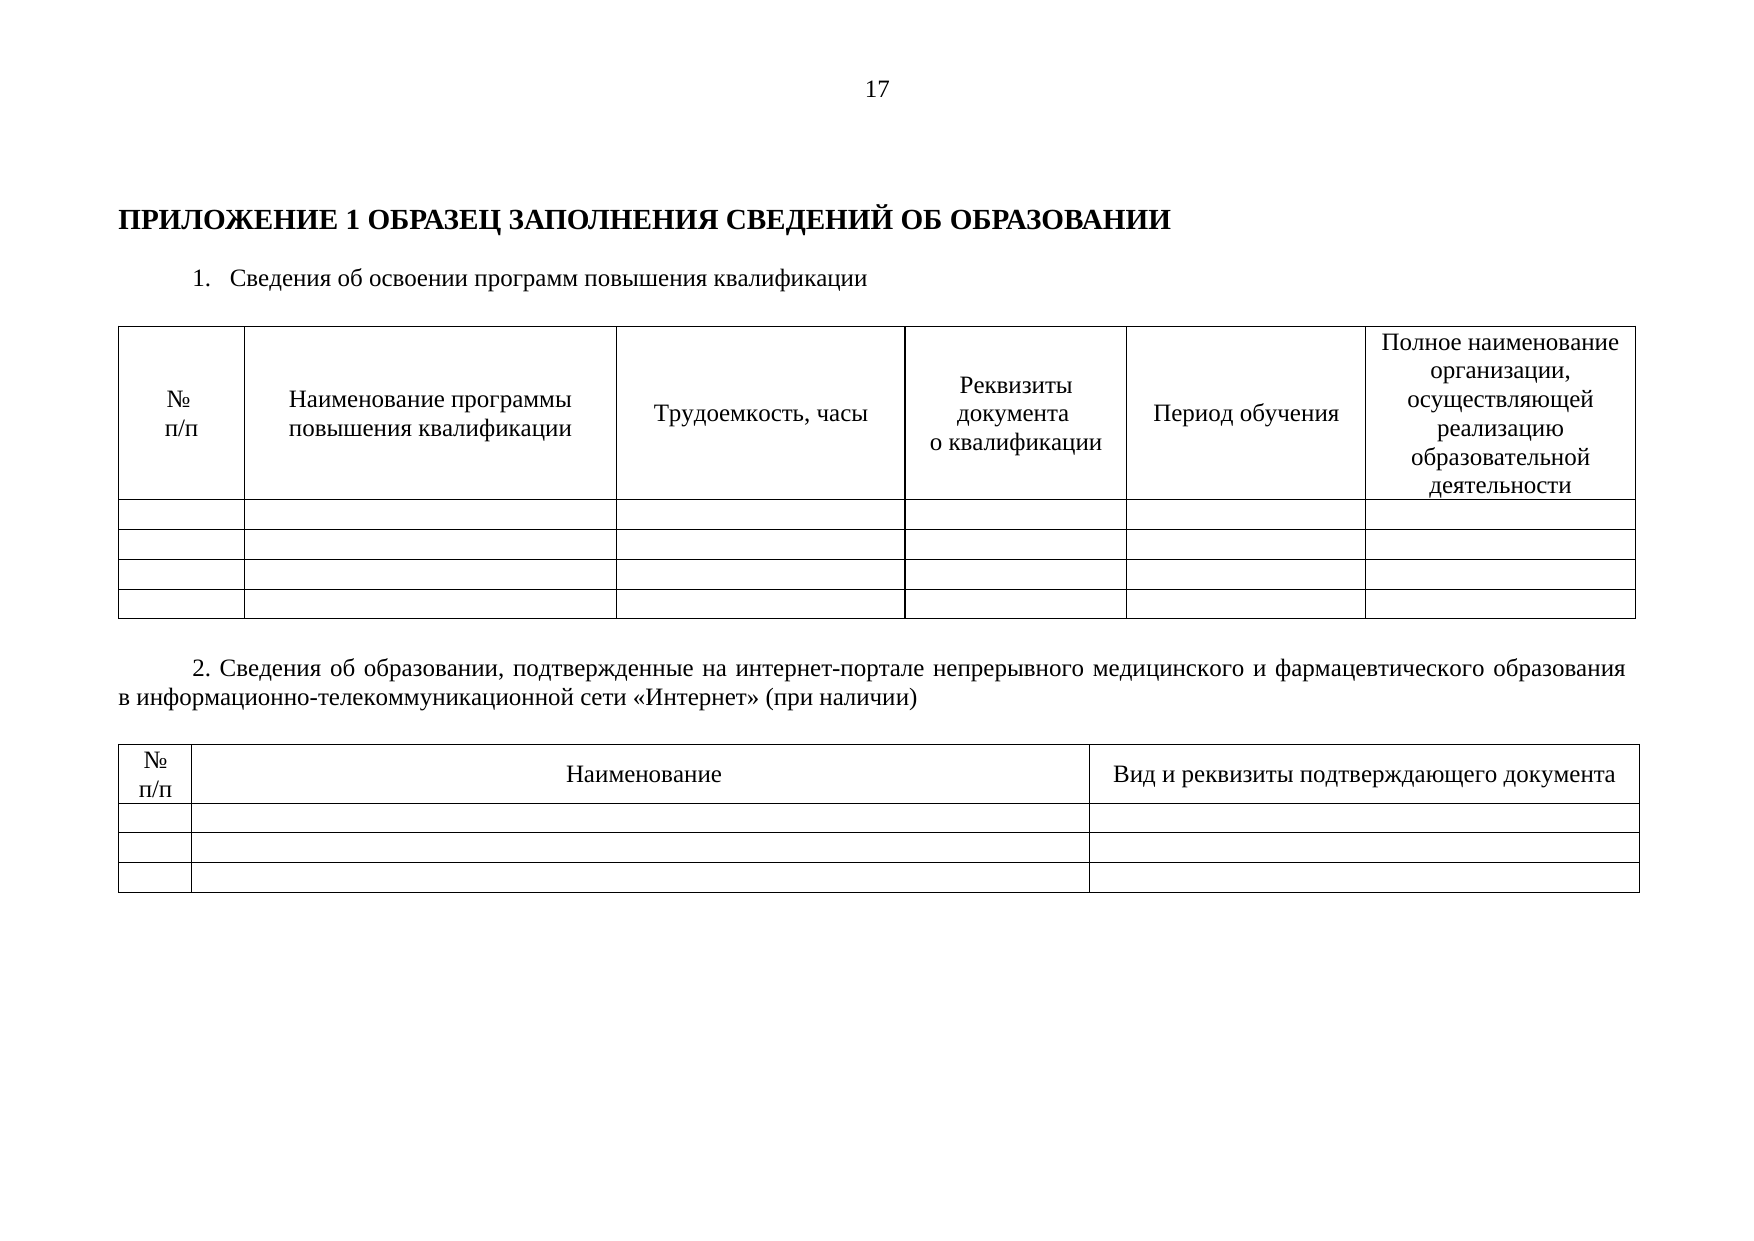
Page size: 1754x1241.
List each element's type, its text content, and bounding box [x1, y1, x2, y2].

table_header № п/п [119, 745, 191, 802]
table_header Наименование программы повышения квалификации [245, 327, 616, 499]
table_cell [906, 560, 1126, 588]
table_cell [1127, 560, 1365, 588]
table_header Вид и реквизиты подтверждающего документа [1090, 745, 1639, 802]
table_cell [1127, 500, 1365, 529]
table_cell [617, 560, 904, 588]
table_cell [1127, 590, 1365, 618]
table_header Полное наименование организации, осуществляющей реализацию образовательной деятельности [1366, 327, 1635, 499]
table_cell [119, 500, 244, 529]
table_cell [1090, 804, 1639, 832]
table_cell [1090, 833, 1639, 862]
table_header Реквизиты документа о квалификации [906, 327, 1126, 499]
table_cell [245, 560, 616, 588]
table_cell [192, 833, 1089, 862]
table_header № п/п [119, 327, 244, 499]
text Образец заполнения сведений об образовании [118, 202, 1636, 236]
text 2. Сведения об образовании, подтвержденные на интернет-портале непрерывного медицинского и фармацевтического образования в информационно-телекоммуникационной сети «Интернет» (при наличии) [118, 653, 1636, 710]
table_cell [119, 863, 191, 892]
table_cell [245, 530, 616, 559]
table_cell [119, 804, 191, 832]
table_cell [1366, 560, 1635, 588]
table_cell [119, 590, 244, 618]
table_cell [119, 833, 191, 862]
table_cell [906, 500, 1126, 529]
table_cell [906, 530, 1126, 559]
table_cell [1127, 530, 1365, 559]
table_cell [245, 590, 616, 618]
table_cell [1366, 590, 1635, 618]
table_cell [617, 590, 904, 618]
table_cell [119, 530, 244, 559]
table_header Наименование [192, 745, 1089, 802]
table_cell [192, 804, 1089, 832]
list Сведения об освоении программ повышения квалификации [192, 263, 1636, 292]
table_cell [1366, 530, 1635, 559]
table_cell [245, 500, 616, 529]
table_cell [1090, 863, 1639, 892]
table_cell [617, 530, 904, 559]
table_cell [192, 863, 1089, 892]
table_header Период обучения [1127, 327, 1365, 499]
table_cell [1366, 500, 1635, 529]
table_header Трудоемкость, часы [617, 327, 904, 499]
table_cell [617, 500, 904, 529]
table_cell [119, 560, 244, 588]
table_cell [906, 590, 1126, 618]
